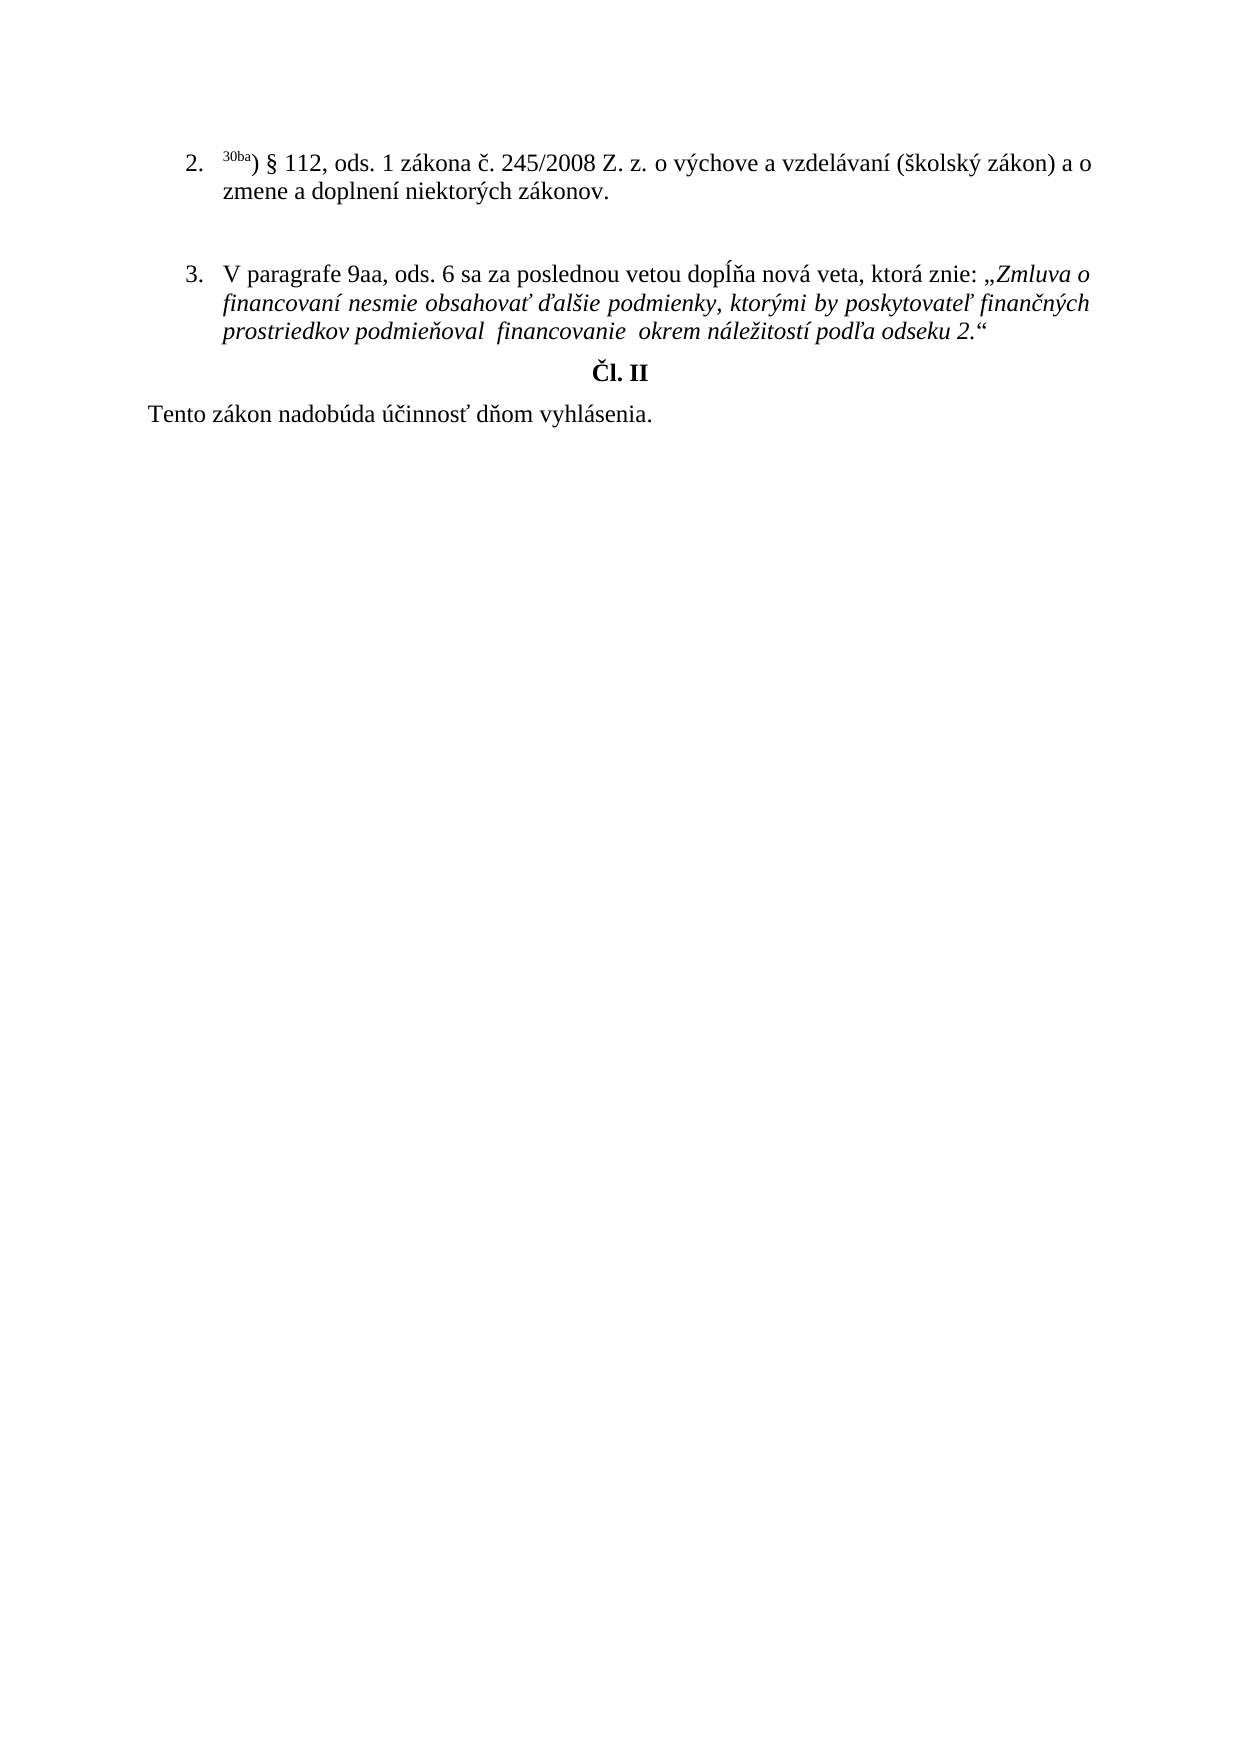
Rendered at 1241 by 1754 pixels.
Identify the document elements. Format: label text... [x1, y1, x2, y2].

text Tento zákon nadobúda účinnosť dňom vyhlásenia. [148, 399, 1093, 428]
list 30ba) § 112, ods. 1 zákona č. 245/2008 Z. z. o výchove a vzdelávaní (školský zákon) a o zmene a doplnení niektorých zákonov. [185, 148, 1093, 205]
list V paragrafe 9aa, ods. 6 sa za poslednou vetou dopĺňa nová veta, ktorá znie: „Zmluva o financovaní nesmie obsahovať ďalšie podmienky, ktorými by poskytovateľ finančných prostriedkov podmieňoval financovanie okrem náležitostí podľa odseku 2.“ [185, 259, 1093, 345]
text Čl. II [148, 358, 1093, 386]
